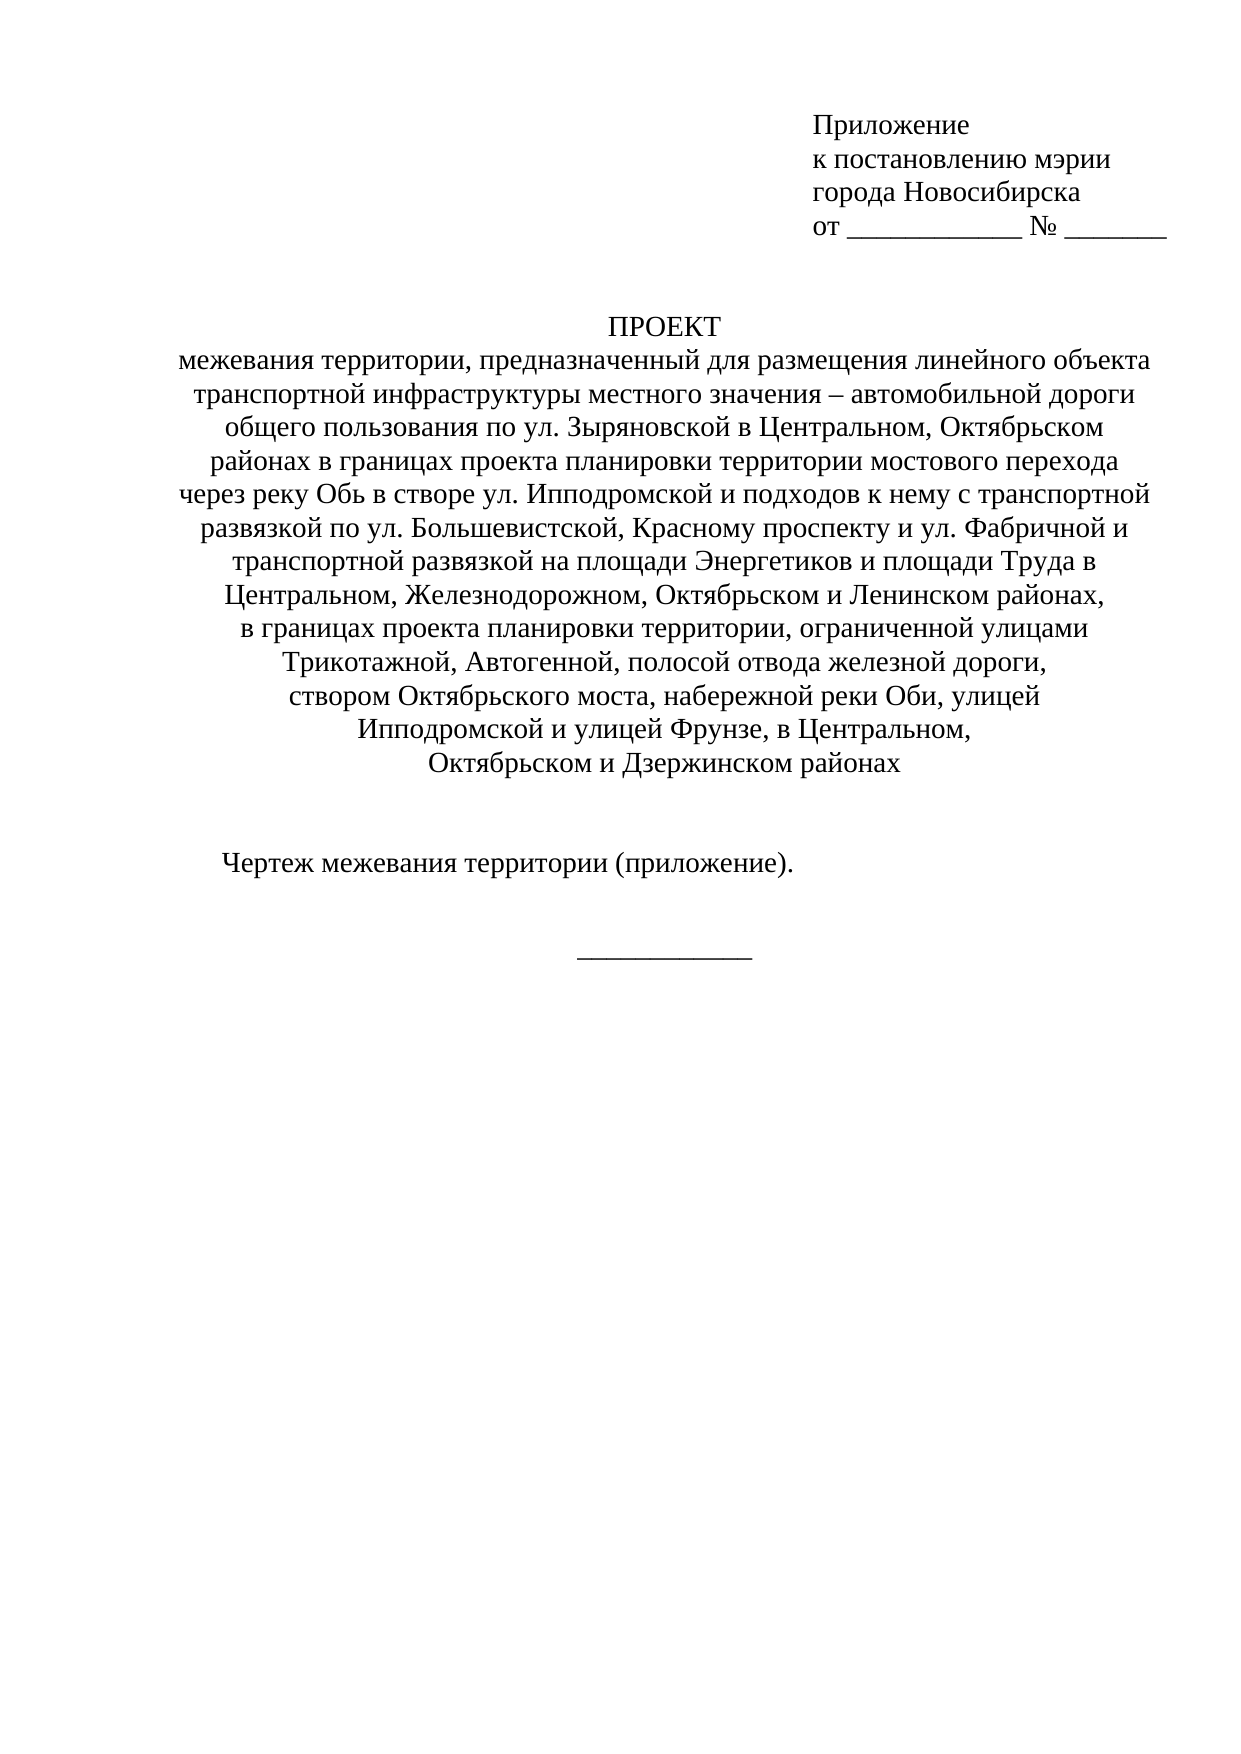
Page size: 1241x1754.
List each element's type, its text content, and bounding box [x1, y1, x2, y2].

text от ____________ № _______ [812, 208, 1181, 242]
text межевания территории, предназначенный для размещения линейного объекта транспортной инфраструктуры местного значения – автомобильной дороги общего пользования по ул. Зыряновской в Центральном, Октябрьском [148, 342, 1181, 443]
text Чертеж межевания территории (приложение). [148, 845, 1181, 879]
text Ипподромской и улицей Фрунзе, в Центральном, [148, 711, 1181, 745]
text районах в границах проекта планировки территории мостового перехода [148, 443, 1181, 476]
text ПРОЕКТ [148, 309, 1181, 342]
text ____________ [148, 929, 1181, 962]
text в границах проекта планировки территории, ограниченной улицами [148, 611, 1181, 644]
text через реку Обь в створе ул. Ипподромской и подходов к нему с транспортной развязкой по ул. Большевистской, Красному проспекту и ул. Фабричной и транспортной развязкой на площади Энергетиков и площади Труда в Центральном, Железнодорожном, Октябрьском и Ленинском районах, [148, 476, 1181, 611]
text города Новосибирска [812, 174, 1154, 208]
text Приложение [148, 107, 1181, 141]
text Трикотажной, Автогенной, полосой отвода железной дороги, [148, 644, 1181, 678]
text к постановлению мэрии [812, 141, 1154, 174]
text створом Октябрьского моста, набережной реки Оби, улицей [148, 678, 1181, 711]
text Октябрьском и Дзержинском районах [148, 745, 1181, 778]
